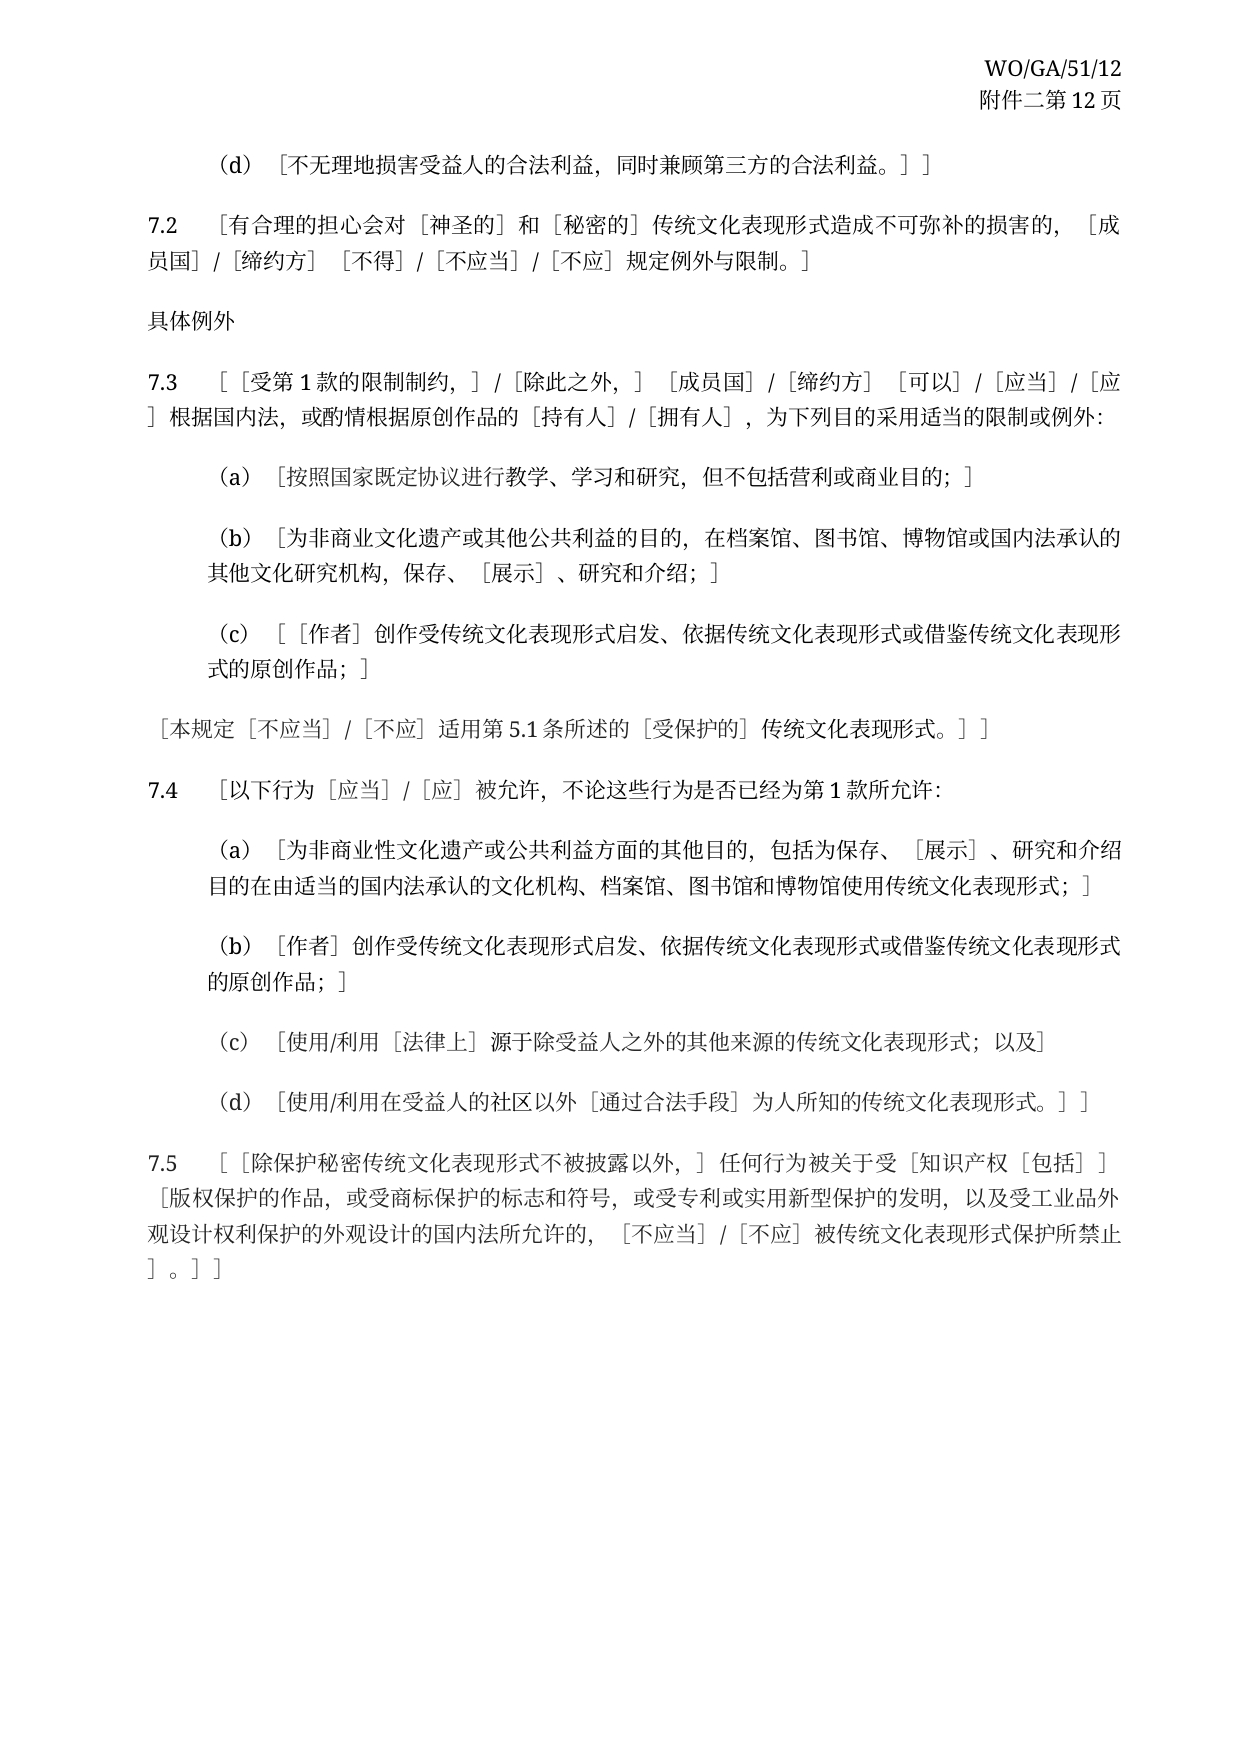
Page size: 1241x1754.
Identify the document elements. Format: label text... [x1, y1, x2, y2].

text 7.3 ［［受第1款的限制制约，］/［除此之外，］［成员国］/［缔约方］［可以］/［应当］/［应］根据国内法，或酌情根据原创作品的［持有人］/［拥有人］，为下列目的采用适当的限制或例外： [148, 361, 1122, 432]
text 具体例外 [148, 301, 1122, 336]
text ［本规定［不应当］/［不应］适用第5.1条所述的［受保护的］传统文化表现形式。］］ [148, 709, 1122, 744]
text （b） ［作者］创作受传统文化表现形式启发、依据传统文化表现形式或借鉴传统文化表现形式的原创作品；］ [207, 926, 1122, 996]
text 7.4 ［以下行为［应当］/［应］被允许，不论这些行为是否已经为第1款所允许： [148, 769, 1122, 805]
text （c） ［［作者］创作受传统文化表现形式启发、依据传统文化表现形式或借鉴传统文化表现形式的原创作品；］ [207, 613, 1122, 684]
text （a） ［为非商业性文化遗产或公共利益方面的其他目的，包括为保存、［展示］、研究和介绍目的在由适当的国内法承认的文化机构、档案馆、图书馆和博物馆使用传统文化表现形式；］ [207, 830, 1122, 901]
text （c） ［使用/利用［法律上］源于除受益人之外的其他来源的传统文化表现形式；以及］ [207, 1021, 1122, 1057]
text 7.5 ［［除保护秘密传统文化表现形式不被披露以外，］任何行为被关于受［知识产权［包括］］［版权保护的作品，或受商标保护的标志和符号，或受专利或实用新型保护的发明，以及受工业品外观设计权利保护的外观设计的国内法所允许的，［不应当］/［不应］被传统文化表现形式保护所禁止］。］］ [148, 1142, 1122, 1284]
text （a） ［按照国家既定协议进行教学、学习和研究，但不包括营利或商业目的；］ [207, 457, 1122, 492]
text （d） ［不无理地损害受益人的合法利益，同时兼顾第三方的合法利益。］］ [207, 144, 1122, 180]
text （b） ［为非商业文化遗产或其他公共利益的目的，在档案馆、图书馆、博物馆或国内法承认的其他文化研究机构，保存、［展示］、研究和介绍；］ [207, 517, 1122, 588]
text 7.2 ［有合理的担心会对［神圣的］和［秘密的］传统文化表现形式造成不可弥补的损害的，［成员国］/［缔约方］［不得］/［不应当］/［不应］规定例外与限制。］ [148, 205, 1122, 276]
text （d） ［使用/利用在受益人的社区以外［通过合法手段］为人所知的传统文化表现形式。］］ [207, 1082, 1122, 1117]
